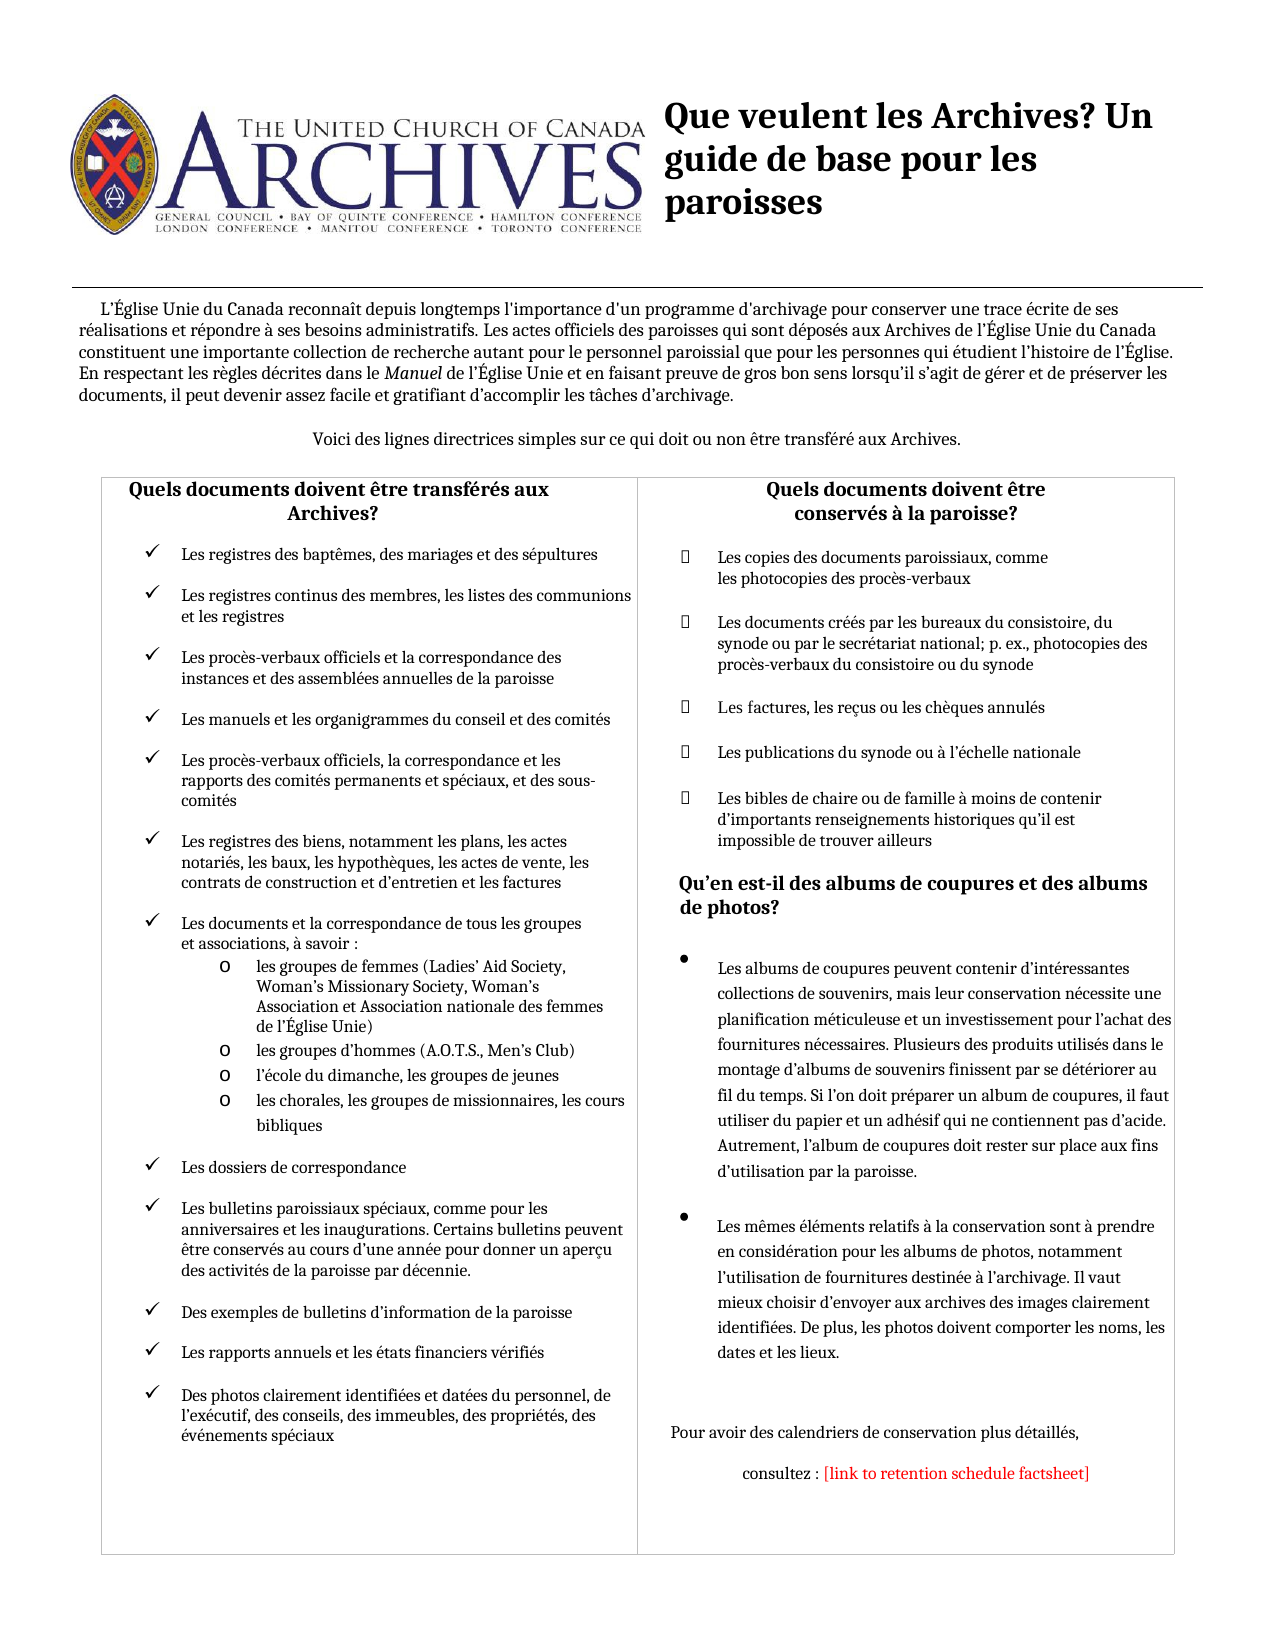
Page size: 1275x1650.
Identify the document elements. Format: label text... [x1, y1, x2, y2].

table_header Quels documents doivent être transférés aux Archives? Les registres des baptêmes, des mariages et des sépultures Les registres continus des membres, les listes des communions et les registres Les procès-verbaux officiels et la correspondance des instances et des assemblées annuelles de la paroisse Les manuels et les organigrammes du conseil et des comités Les procès-verbaux officiels, la correspondance et les rapports des comités permanents et spéciaux, et des sous-comités Les registres des biens, notamment les plans, les actes notariés, les baux, les hypothèques, les actes de vente, les contrats de construction et d’entretien et les factures Les documents et la correspondance de tous les groupes et associations, à savoir : les groupes de femmes (Ladies’ Aid Society, Woman’s Missionary Society, Woman’s Association et Association nationale des femmes de l’Église Unie) les groupes d’hommes (A.O.T.S., Men’s Club) l’école du dimanche, les groupes de jeunes les chorales, les groupes de missionnaires, les cours bibliques Les dossiers de correspondance Les bulletins paroissiaux spéciaux, comme pour les anniversaires et les inaugurations. Certains bulletins peuvent être conservés au cours d’une année pour donner un aperçu des activités de la paroisse par décennie. Des exemples de bulletins d’information de la paroisse Les rapports annuels et les états financiers vérifiés Des photos clairement identifiées et datées du personnel, de l’exécutif, des conseils, des immeubles, des propriétés, des événements spéciaux [102, 478, 637, 1554]
table_header Quels documents doivent être conservés à la paroisse?  Les copies des documents paroissiaux, comme les photocopies des procès-verbaux  Les documents créés par les bureaux du consistoire, du synode ou par le secrétariat national; p. ex., photocopies des procès-verbaux du consistoire ou du synode  Les factures, les reçus ou les chèques annulés  Les publications du synode ou à l’échelle nationale  Les bibles de chaire ou de famille à moins de contenir d’importants renseignements historiques qu’il est impossible de trouver ailleurs Qu’en est-il des albums de coupures et des albums de photos? Les albums de coupures peuvent contenir d’intéressantes collections de souvenirs, mais leur conservation nécessite une planification méticuleuse et un investissement pour l’achat des fournitures nécessaires. Plusieurs des produits utilisés dans le montage d’albums de souvenirs finissent par se détériorer au fil du temps. Si l’on doit préparer un album de coupures, il faut utiliser du papier et un adhésif qui ne contiennent pas d’acide. Autrement, l’album de coupures doit rester sur place aux fins d’utilisation par la paroisse. Les mêmes éléments relatifs à la conservation sont à prendre en considération pour les albums de photos, notamment l’utilisation de fournitures destinée à l’archivage. Il vaut mieux choisir d’envoyer aux archives des images clairement identifiées. De plus, les photos doivent comporter les noms, les dates et les lieux. Pour avoir des calendriers de conservation plus détaillés, consultez : [link to retention schedule factsheet] [638, 478, 1174, 1554]
text Que veulent les Archives? Un guide de base pour les paroisses [664, 94, 1201, 224]
picture [679, 944, 699, 970]
text L’Église Unie du Canada reconnaît depuis longtemps l'importance d'un programme d'archivage pour conserver une trace écrite de ses réalisations et répondre à ses besoins administratifs. Les actes officiels des paroisses qui sont déposés aux Archives de l’Église Unie du Canada constituent une importante collection de recherche autant pour le personnel paroissial que pour les personnes qui étudient l’histoire de l’Église. En respectant les règles décrites dans le Manuel de l’Église Unie et en faisant preuve de gros bon sens lorsqu’il s’agit de gérer et de préserver les documents, il peut devenir assez facile et gratifiant d’accomplir les tâches d’archivage. [78, 298, 1199, 406]
picture [679, 1202, 699, 1228]
picture [70, 94, 646, 235]
text Voici des lignes directrices simples sur ce qui doit ou non être transféré aux Archives. [106, 429, 1168, 450]
